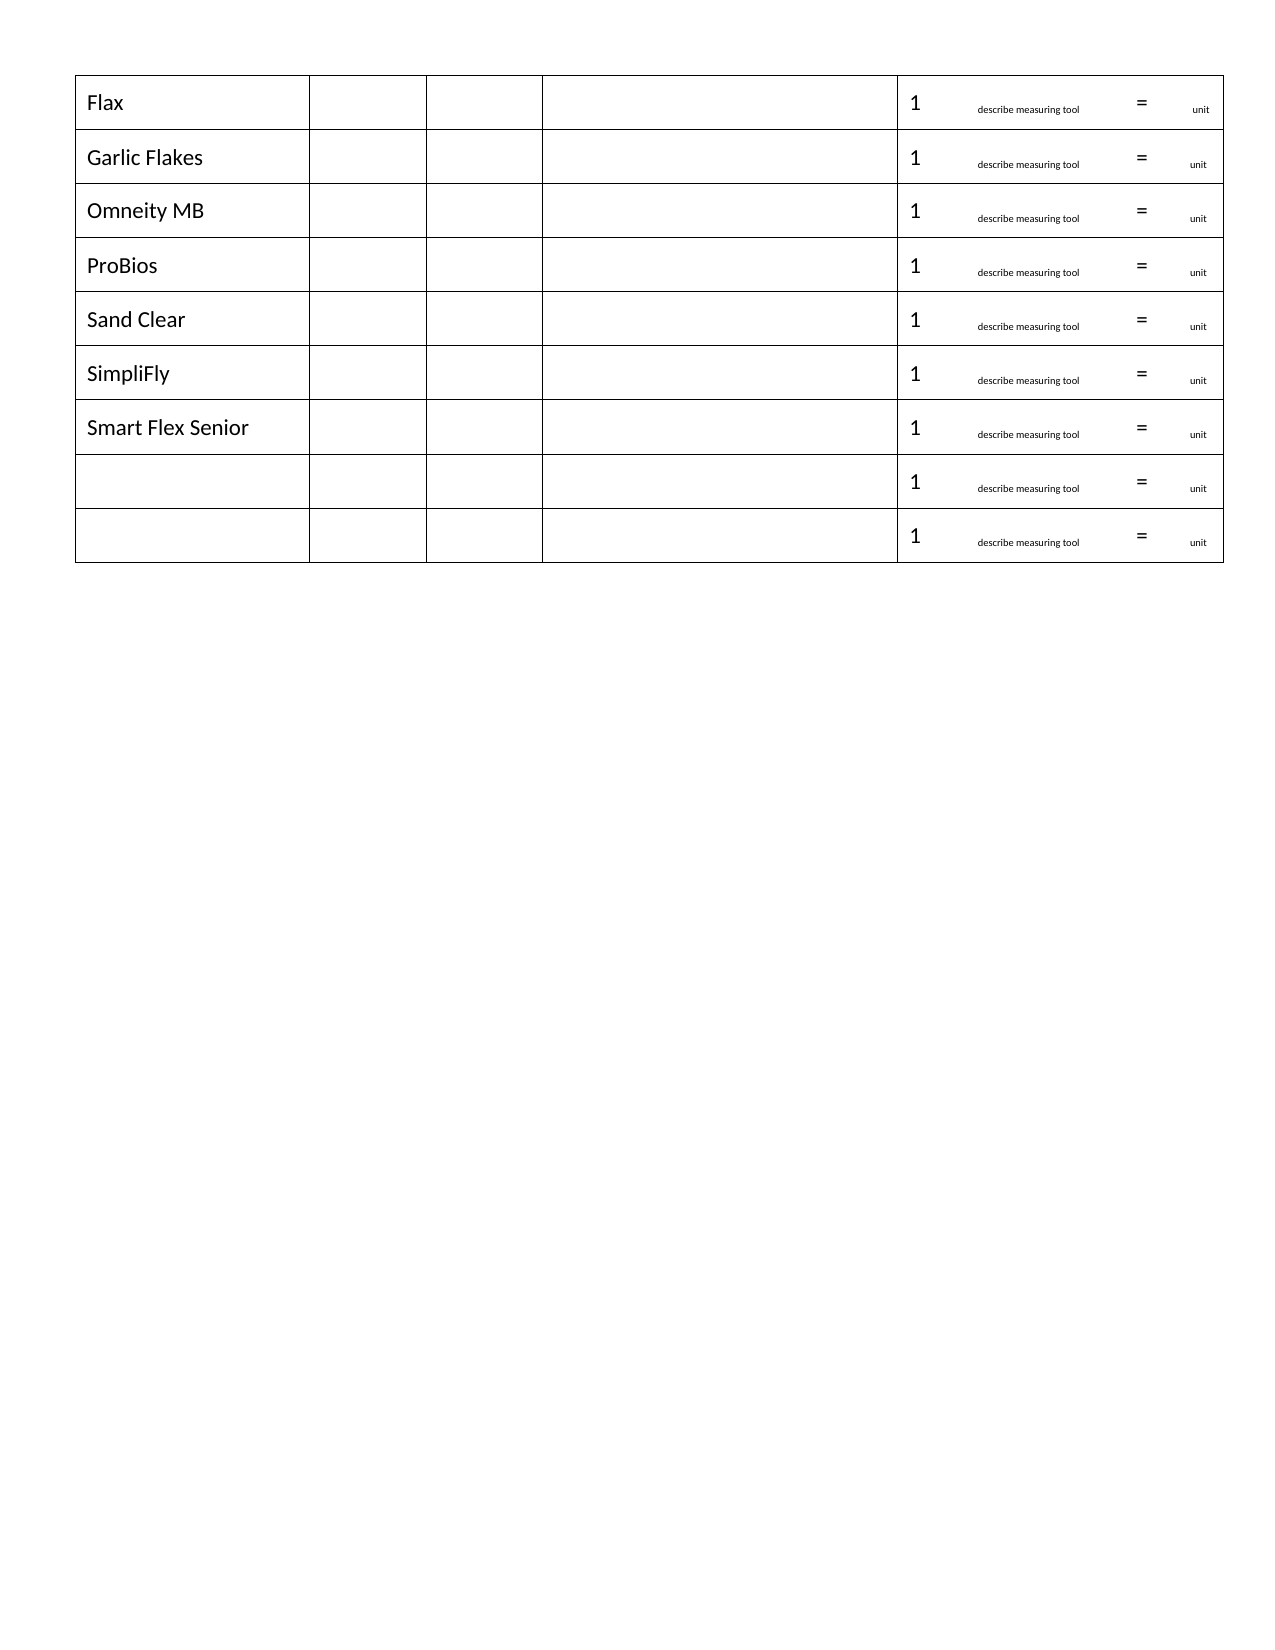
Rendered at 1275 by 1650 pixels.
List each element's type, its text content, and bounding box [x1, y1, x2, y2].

table_cell describe measuring tool [932, 400, 1125, 453]
table_cell = [1125, 400, 1178, 453]
table_cell 1 [898, 346, 932, 399]
table_cell 1 [898, 130, 932, 183]
table_cell [310, 455, 426, 507]
table_cell = [1125, 238, 1178, 291]
table_cell unit [1179, 292, 1223, 345]
table_cell unit [1179, 238, 1223, 291]
table_cell [427, 346, 542, 399]
table_cell [427, 130, 542, 183]
table_cell unit [1179, 455, 1223, 507]
table_cell Flax [76, 76, 309, 129]
table_cell describe measuring tool [932, 238, 1125, 291]
table_cell describe measuring tool [932, 346, 1125, 399]
table_cell [310, 184, 426, 237]
table_cell [310, 130, 426, 183]
table_cell unit [1179, 184, 1223, 237]
table_cell ProBios [76, 238, 309, 291]
table_cell [310, 238, 426, 291]
table_cell [427, 292, 542, 345]
table_cell = [1125, 130, 1178, 183]
table_cell = [1125, 76, 1178, 129]
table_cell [932, 130, 1125, 183]
table_cell describe measuring tool [932, 455, 1125, 507]
table_cell = [1125, 292, 1178, 345]
table_cell [427, 184, 542, 237]
table_cell [310, 76, 426, 129]
table_cell [543, 292, 897, 345]
table_cell [427, 509, 542, 562]
table_cell [543, 76, 897, 129]
table_cell [543, 130, 897, 183]
table_cell [543, 400, 897, 453]
table_cell 1 [898, 76, 932, 129]
table_cell [427, 455, 542, 507]
table_cell 1 [898, 292, 932, 345]
table_cell = [1125, 184, 1178, 237]
table_cell 1 [898, 184, 932, 237]
table_cell [543, 238, 897, 291]
table_cell SimpliFly [76, 346, 309, 399]
table_cell describe measuring tool [932, 509, 1125, 562]
table_cell 1 [898, 455, 932, 507]
table_cell [543, 346, 897, 399]
table_cell Sand Clear [76, 292, 309, 345]
table_cell Garlic Flakes [76, 130, 309, 183]
table_cell 1 [898, 509, 932, 562]
table_cell [427, 76, 542, 129]
table_cell [310, 400, 426, 453]
table_cell [76, 455, 309, 507]
table_cell = [1125, 455, 1178, 507]
table_cell Smart Flex Senior [76, 400, 309, 453]
table_cell describe measuring tool [932, 184, 1125, 237]
table_cell unit [1179, 346, 1223, 399]
table_cell [76, 509, 309, 562]
table_cell unit [1179, 130, 1223, 183]
table_cell [543, 184, 897, 237]
table_cell = [1125, 346, 1178, 399]
table_cell [427, 400, 542, 453]
table_cell describe measuring tool [932, 292, 1125, 345]
table_cell 1 [898, 238, 932, 291]
table_cell [310, 346, 426, 399]
table_cell [543, 509, 897, 562]
table_cell unit [1179, 400, 1223, 453]
table_cell Omneity MB [76, 184, 309, 237]
table_cell [310, 509, 426, 562]
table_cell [932, 76, 1125, 129]
table_cell unit [1179, 509, 1223, 562]
table_cell = [1125, 509, 1178, 562]
table_cell [310, 292, 426, 345]
table_cell 1 [898, 400, 932, 453]
table_cell [427, 238, 542, 291]
table_cell [543, 455, 897, 507]
table_cell unit [1179, 76, 1223, 129]
